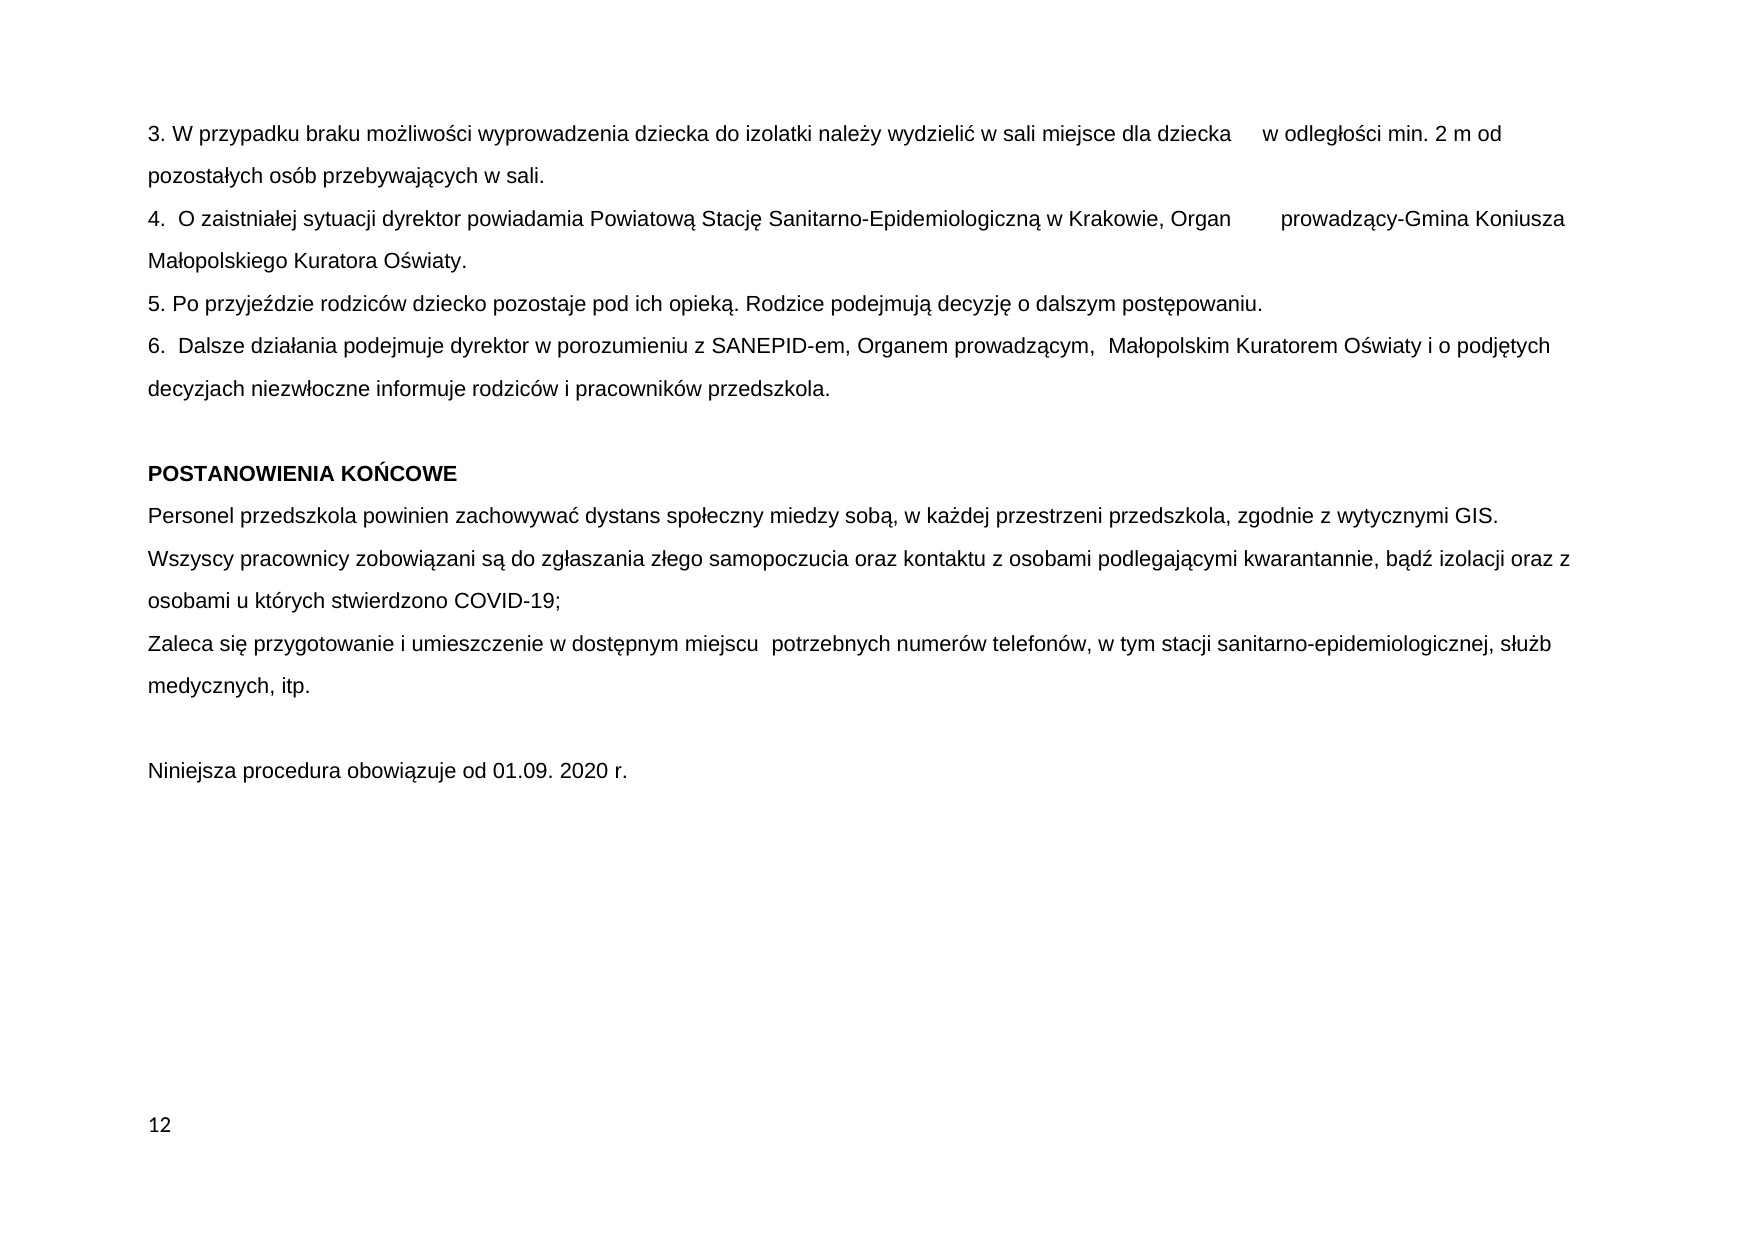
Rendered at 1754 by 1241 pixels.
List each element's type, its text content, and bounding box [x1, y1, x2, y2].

text 6. Dalsze działania podejmuje dyrektor w porozumieniu z SANEPID-em, Organem prowadzącym, Małopolskim Kuratorem Oświaty i o podjętych decyzjach niezwłoczne informuje rodziców i pracowników przedszkola. [148, 316, 1606, 401]
text Zaleca się przygotowanie i umieszczenie w dostępnym miejscu potrzebnych numerów telefonów, w tym stacji sanitarno-epidemiologicznej, służb medycznych, itp. [148, 613, 1606, 698]
text 4. O zaistniałej sytuacji dyrektor powiadamia Powiatową Stację Sanitarno-Epidemiologiczną w Krakowie, Organ prowadzący-Gmina Koniusza Małopolskiego Kuratora Oświaty. [148, 188, 1606, 273]
text Wszyscy pracownicy zobowiązani są do zgłaszania złego samopoczucia oraz kontaktu z osobami podlegającymi kwarantannie, bądź izolacji oraz z osobami u których stwierdzono COVID-19; [148, 528, 1606, 613]
text Niniejsza procedura obowiązuje od 01.09. 2020 r. [148, 741, 1606, 783]
text POSTANOWIENIA KOŃCOWE [148, 443, 1606, 486]
text Personel przedszkola powinien zachowywać dystans społeczny miedzy sobą, w każdej przestrzeni przedszkola, zgodnie z wytycznymi GIS. [148, 486, 1606, 528]
text 3. W przypadku braku możliwości wyprowadzenia dziecka do izolatki należy wydzielić w sali miejsce dla dziecka w odległości min. 2 m od pozostałych osób przebywających w sali. [148, 103, 1606, 188]
text 5. Po przyjeździe rodziców dziecko pozostaje pod ich opieką. Rodzice podejmują decyzję o dalszym postępowaniu. [148, 273, 1606, 316]
